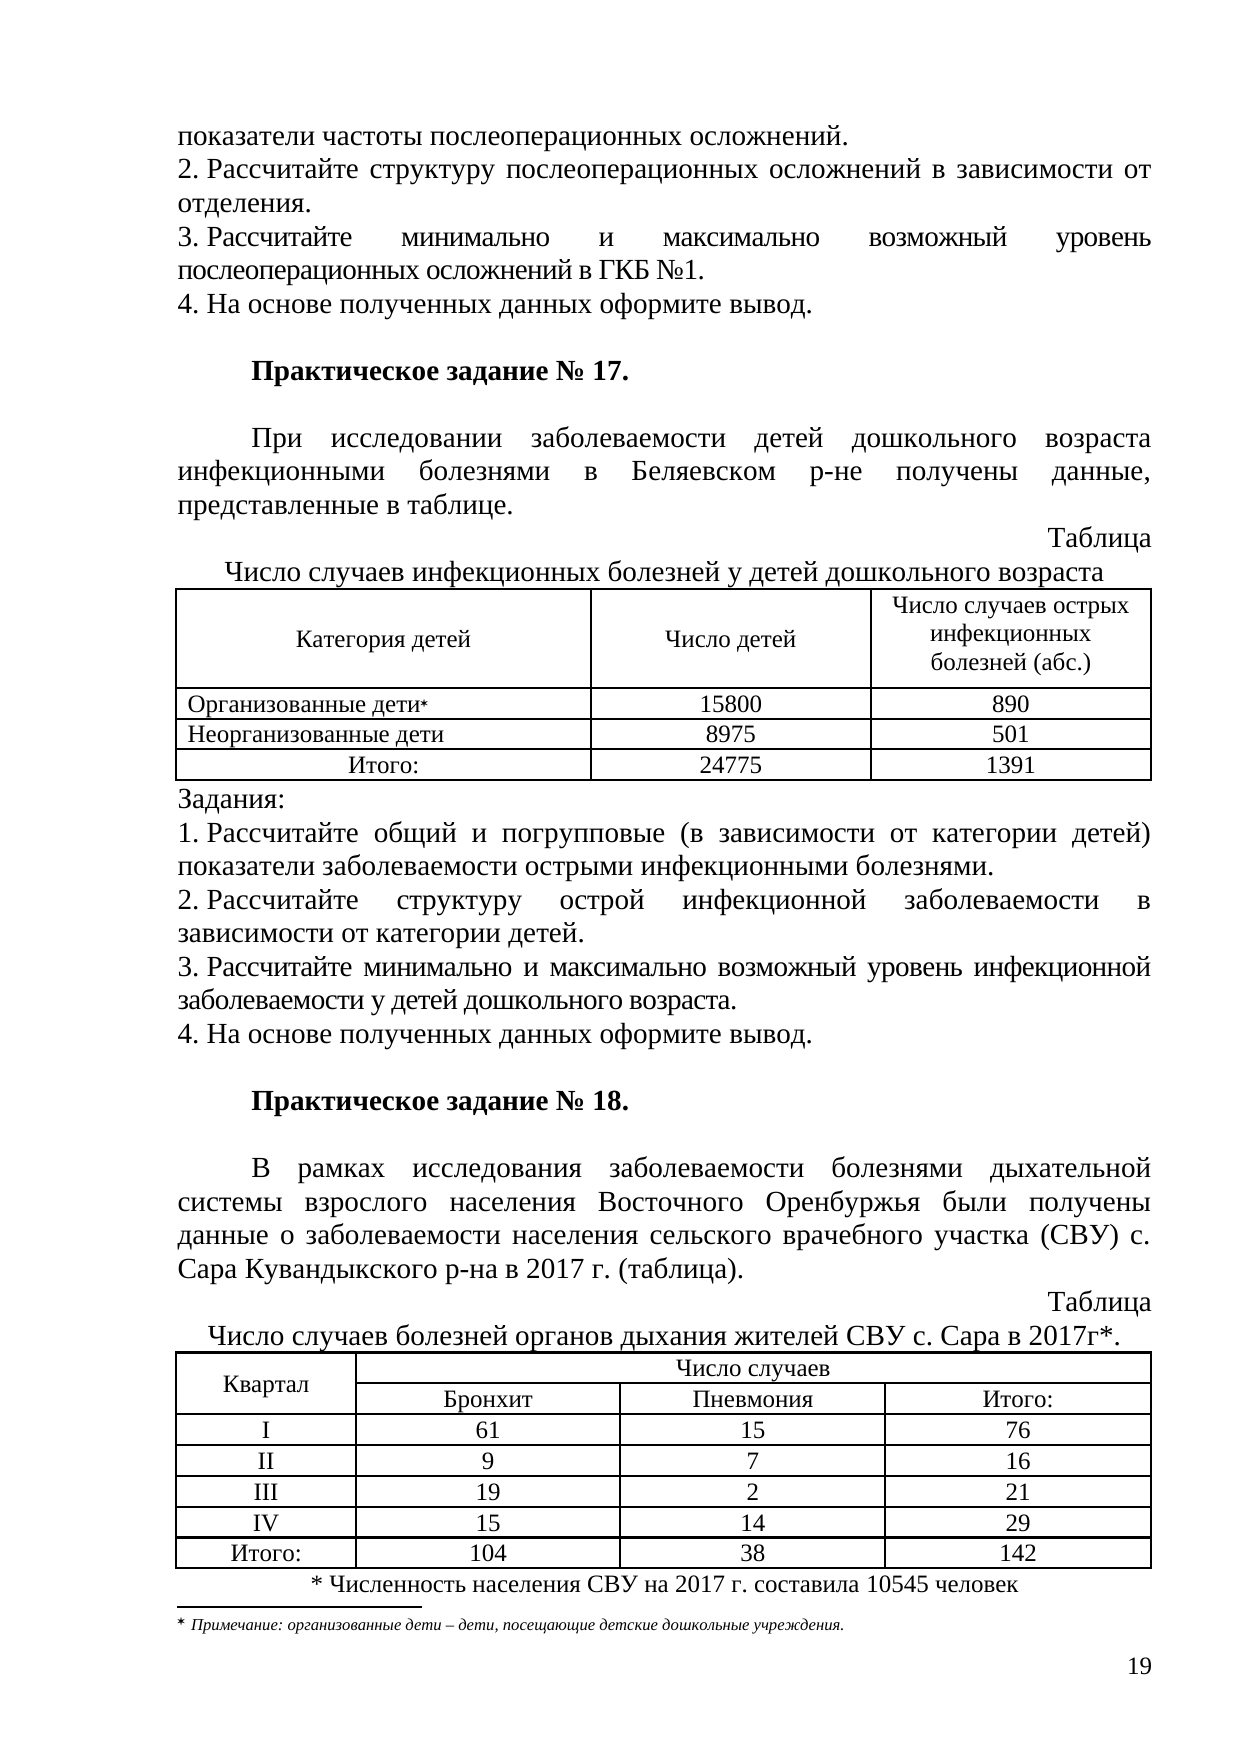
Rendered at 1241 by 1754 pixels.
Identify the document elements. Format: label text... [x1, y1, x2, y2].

table_cell 890 [872, 689, 1150, 717]
table_cell 15800 [592, 689, 870, 717]
text При исследовании заболеваемости детей дошкольного возраста инфекционными болезнями в Беляевском р-не получены данные, представленные в таблице. [177, 420, 1152, 521]
table_cell 24775 [592, 750, 870, 779]
table_cell 9 [357, 1446, 619, 1475]
text В рамках исследования заболеваемости болезнями дыхательной системы взрослого населения Восточного Оренбуржья были получены данные о заболеваемости населения сельского врачебного участка (СВУ) с. Сара Кувандыкского р-на в 2017 г. (таблица). [177, 1150, 1152, 1284]
table_cell 2 [621, 1477, 884, 1506]
table_cell 15 [357, 1508, 619, 1536]
text Практическое задание № 17. [177, 353, 1152, 386]
table_cell Пневмония [621, 1384, 884, 1413]
text 3. Рассчитайте минимально и максимально возможный уровень послеоперационных осложнений в ГКБ №1. [177, 219, 1152, 286]
text Таблица [177, 521, 1152, 554]
table_cell 76 [886, 1415, 1150, 1444]
table_cell III [177, 1477, 355, 1506]
table_cell 104 [357, 1539, 619, 1567]
table_cell Неорганизованные дети [177, 720, 590, 748]
table_cell 16 [886, 1446, 1150, 1475]
table_cell Итого: [886, 1384, 1150, 1413]
table_cell II [177, 1446, 355, 1475]
text 4. На основе полученных данных оформите вывод. [177, 286, 1152, 319]
table_header Квартал [177, 1354, 355, 1413]
text 2. Рассчитайте структуру острой инфекционной заболеваемости в зависимости от категории детей. [177, 882, 1152, 949]
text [177, 118, 1152, 152]
text 1. Рассчитайте общий и погрупповые (в зависимости от категории детей) показатели заболеваемости острыми инфекционными болезнями. [177, 815, 1152, 882]
table_header Категория детей [177, 590, 590, 687]
text Число случаев инфекционных болезней у детей дошкольного возраста [177, 554, 1152, 588]
table_cell Итого: [177, 1539, 355, 1567]
text Практическое задание № 18. [177, 1083, 1152, 1117]
table_cell 61 [357, 1415, 619, 1444]
text Таблица [177, 1284, 1152, 1318]
text 4. На основе полученных данных оформите вывод. [177, 1016, 1152, 1049]
table_cell 21 [886, 1477, 1150, 1506]
table_header Число случаев острых инфекционных болезней (абс.) [872, 590, 1150, 687]
table_cell 19 [357, 1477, 619, 1506]
table_cell 8975 [592, 720, 870, 748]
table_header Число детей [592, 590, 870, 687]
table_cell 38 [621, 1539, 884, 1567]
table_cell Организованные дети [177, 689, 590, 717]
table_cell 15 [621, 1415, 884, 1444]
table_cell 7 [621, 1446, 884, 1475]
text Число случаев болезней органов дыхания жителей СВУ с. Сара в 2017г*. [177, 1318, 1152, 1351]
table_header Число случаев [357, 1354, 1150, 1382]
table_cell 501 [872, 720, 1150, 748]
table_cell Бронхит [357, 1384, 619, 1413]
table_cell IV [177, 1508, 355, 1536]
table_cell 142 [886, 1539, 1150, 1567]
table_cell 14 [621, 1508, 884, 1536]
text Задания: [177, 781, 1152, 815]
table_cell 1391 [872, 750, 1150, 779]
table_cell Итого: [177, 750, 590, 779]
text 3. Рассчитайте минимально и максимально возможный уровень инфекционной заболеваемости у детей дошкольного возраста. [177, 949, 1152, 1016]
text 2. Рассчитайте структуру послеоперационных осложнений в зависимости от отделения. [177, 152, 1152, 219]
table_cell І [177, 1415, 355, 1444]
text * Численность населения СВУ на 2017 г. составила 10545 человек [177, 1569, 1152, 1598]
table_cell 29 [886, 1508, 1150, 1536]
